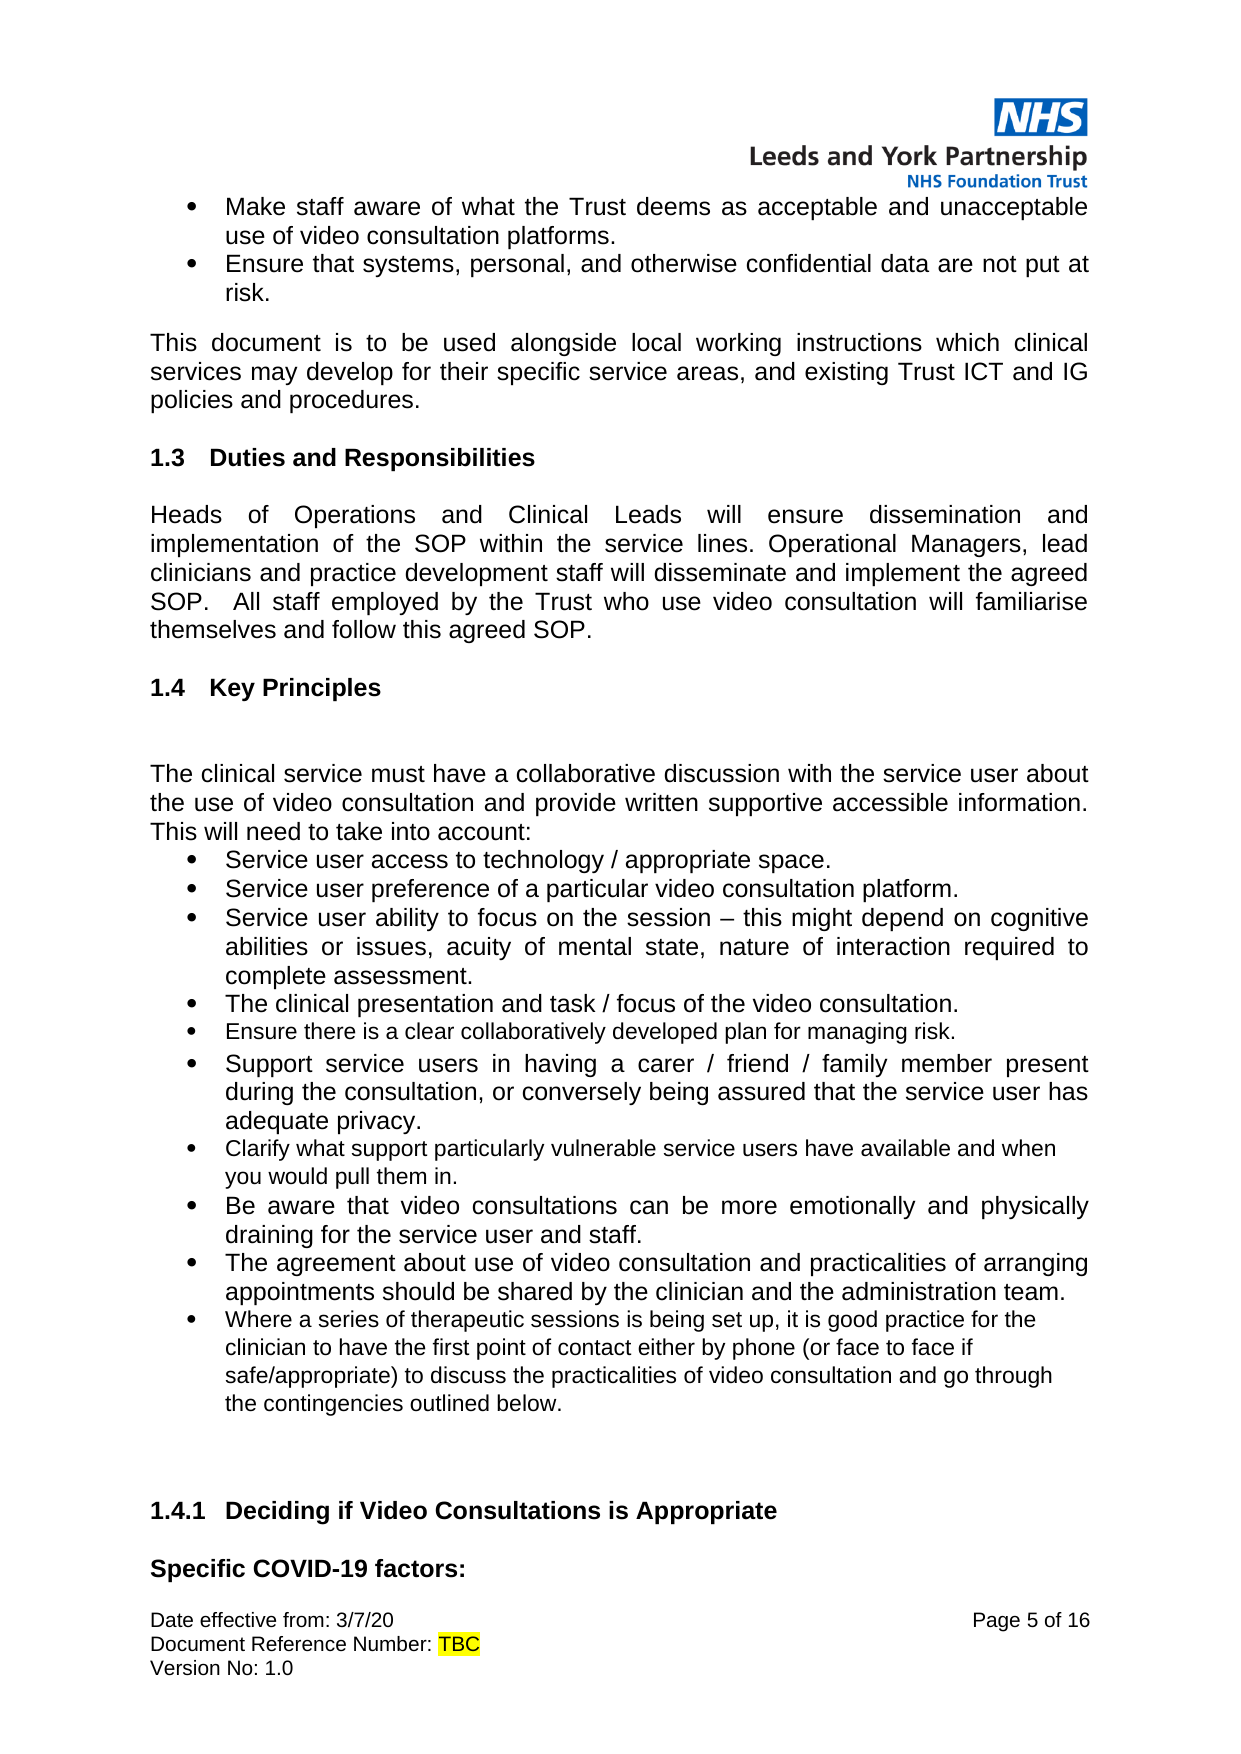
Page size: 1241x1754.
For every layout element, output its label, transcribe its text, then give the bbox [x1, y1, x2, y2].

text Heads of Operations and Clinical Leads will ensure dissemination and implementation of the SOP within the service lines. Operational Managers, lead clinicians and practice development staff will disseminate and implement the agreed SOP. All staff employed by the Trust who use video consultation will familiarise themselves and follow this agreed SOP. [150, 500, 1090, 644]
text Specific COVID-19 factors: [150, 1554, 1090, 1583]
list The agreement about use of video consultation and practicalities of arranging appointments should be shared by the clinician and the administration team. [187, 1248, 1090, 1306]
list The clinical presentation and task / focus of the video consultation. [187, 989, 1090, 1018]
subtitle Deciding if Video Consultations is Appropriate [150, 1496, 1090, 1525]
text This document is to be used alongside local working instructions which clinical services may develop for their specific service areas, and existing Trust ICT and IG policies and procedures. [150, 328, 1090, 414]
text The clinical service must have a collaborative discussion with the service user about the use of video consultation and provide written supportive accessible information. This will need to take into account: [150, 759, 1090, 845]
list Service user access to technology / appropriate space. [187, 845, 1090, 874]
subtitle Duties and Responsibilities [150, 443, 1090, 472]
list Make staff aware of what the Trust deems as acceptable and unacceptable use of video consultation platforms. [187, 192, 1090, 249]
list Clarify what support particularly vulnerable service users have available and when you would pull them in. [187, 1135, 1090, 1189]
list Support service users in having a carer / friend / family member present during the consultation, or conversely being assured that the service user has adequate privacy. [187, 1048, 1090, 1135]
subtitle Key Principles [150, 673, 1090, 702]
picture [746, 94, 1091, 192]
list Ensure there is a clear collaboratively developed plan for managing risk. [187, 1018, 1090, 1045]
list Ensure that systems, personal, and otherwise confidential data are not put at risk. [187, 249, 1090, 307]
list Where a series of therapeutic sessions is being set up, it is good practice for the clinician to have the first point of contact either by phone (or face to face if safe/appropriate) to discuss the practicalities of video consultation and go through the contingencies outlined below. [187, 1306, 1090, 1416]
list Be aware that video consultations can be more emotionally and physically draining for the service user and staff. [187, 1191, 1090, 1248]
list Service user ability to focus on the session – this might depend on cognitive abilities or issues, acuity of mental state, nature of interaction required to complete assessment. [187, 903, 1090, 989]
list Service user preference of a particular video consultation platform. [187, 874, 1090, 903]
